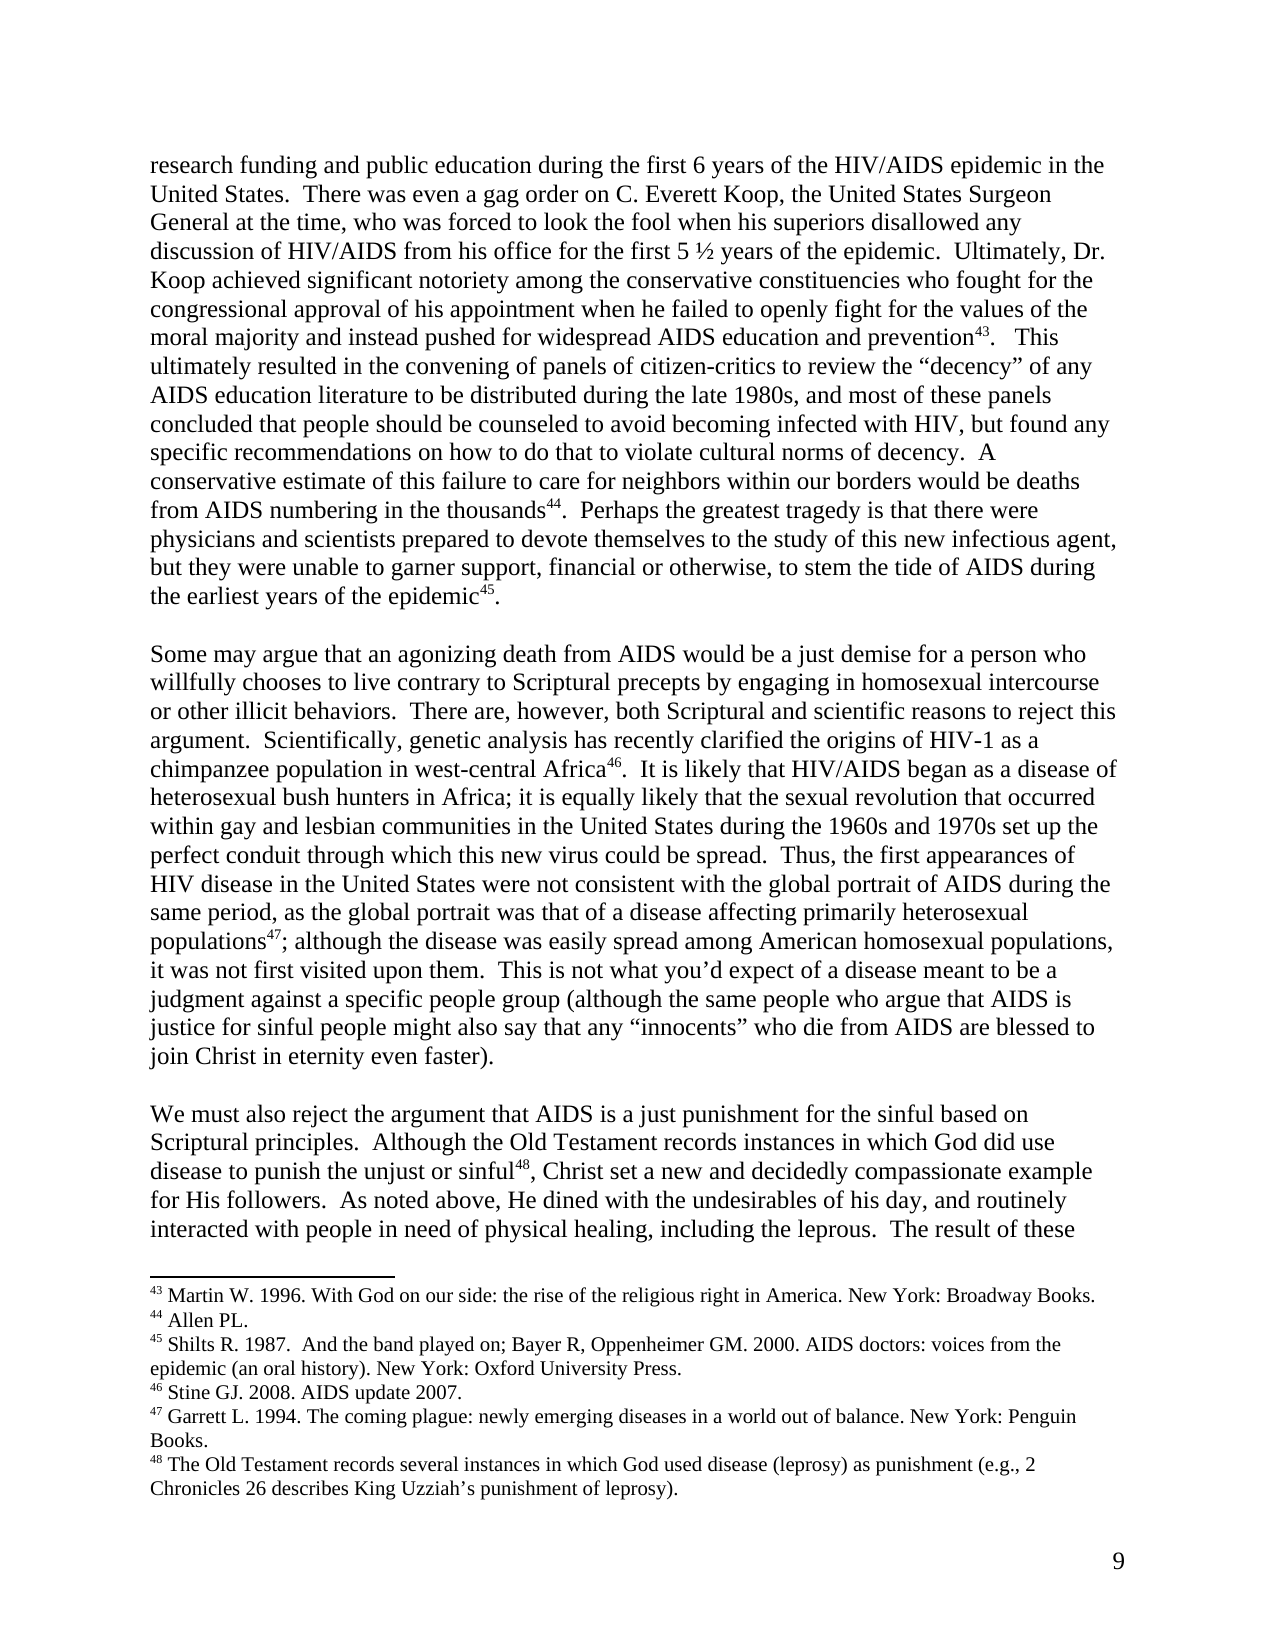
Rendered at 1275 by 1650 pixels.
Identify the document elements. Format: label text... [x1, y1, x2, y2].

text Some may argue that an agonizing death from AIDS would be a just demise for a person who willfully chooses to live contrary to Scriptural precepts by engaging in homosexual intercourse or other illicit behaviors. There are, however, both Scriptural and scientific reasons to reject this argument. Scientifically, genetic analysis has recently clarified the origins of HIV-1 as a chimpanzee population in west-central . It is likely that HIV/AIDS began as a disease of heterosexual bush hunters in Africa; it is equally likely that the sexual revolution that occurred within gay and lesbian communities in the during the 1960s and 1970s set up the perfect conduit through which this new virus could be spread. Thus, the first appearances of HIV disease in the were not consistent with the global portrait of AIDS during the same period, as the global portrait was that of a disease affecting primarily heterosexual populations; although the disease was easily spread among American homosexual populations, it was not first visited upon them. This is not what you’d expect of a disease meant to be a judgment against a specific people group (although the same people who argue that AIDS is justice for sinful people might also say that any “innocents” who die from AIDS are blessed to join Christ in eternity even faster). [150, 639, 1125, 1070]
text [150, 150, 1125, 610]
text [150, 1099, 1125, 1242]
